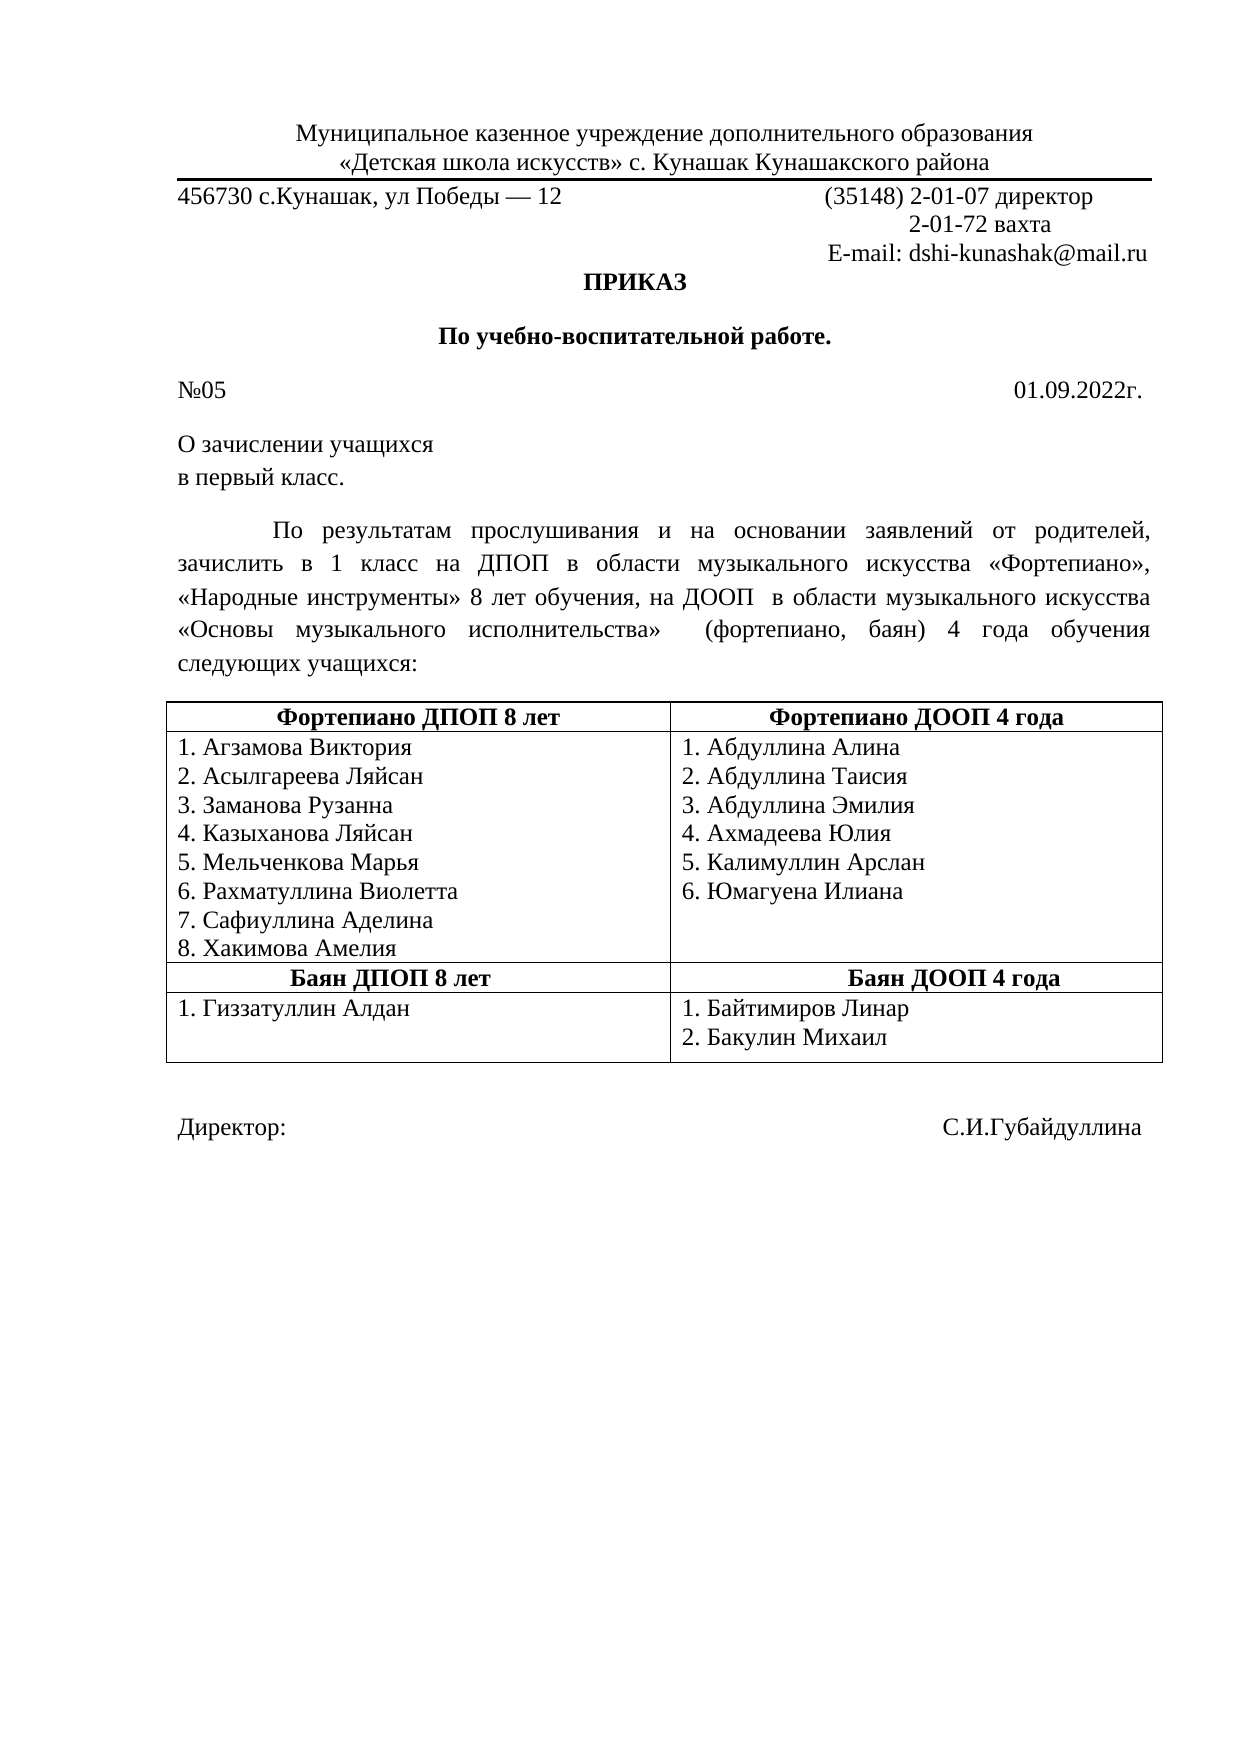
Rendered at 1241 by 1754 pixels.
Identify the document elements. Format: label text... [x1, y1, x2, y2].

text 2-01-72 вахта [177, 209, 1152, 238]
text «Детская школа искусств» с. Кунашак Кунашакского района [177, 147, 1152, 178]
text E-mail: dshi-kunashak@mail.ru [177, 238, 1152, 267]
text Директор: С.И.Губайдуллина [177, 1112, 1152, 1141]
table_cell Баян ДПОП 8 лет [167, 963, 670, 992]
text ПРИКАЗ [118, 267, 1152, 296]
text Муниципальное казенное учреждение дополнительного образования [177, 118, 1152, 147]
table_cell Баян ДООП 4 года [671, 963, 1162, 992]
table_cell 1. Агзамова Виктория 2. Асылгареева Ляйсан 3. Заманова Рузанна 4. Казыханова Ляйсан 5. Мельченкова Марья 6. Рахматуллина Виолетта 7. Сафиуллина Аделина 8. Хакимова Амелия [167, 732, 670, 962]
text По учебно-воспитательной работе. [118, 321, 1152, 350]
table_cell 1. Гиззатуллин Алдан [167, 993, 670, 1062]
table_cell 1. Байтимиров Линар 2. Бакулин Михаил [671, 993, 1162, 1062]
text О зачислении учащихся в первый класс. [177, 429, 1152, 490]
table_header Фортепиано ДООП 4 года [671, 703, 1162, 731]
text №05 01.09.2022г. [177, 375, 1152, 403]
table_header Фортепиано ДПОП 8 лет [167, 703, 670, 731]
table_cell 1. Абдуллина Алина 2. Абдуллина Таисия 3. Абдуллина Эмилия 4. Ахмадеева Юлия 5. Калимуллин Арслан 6. Юмагуена Илиана [671, 732, 1162, 962]
text 456730 с.Кунашак, ул Победы — 12 (35148) 2-01-07 директор [177, 181, 1152, 209]
text По результатам прослушивания и на основании заявлений от родителей, зачислить в 1 класс на ДПОП в области музыкального искусства «Фортепиано», «Народные инструменты» 8 лет обучения, на ДООП в области музыкального искусства «Основы музыкального исполнительства» (фортепиано, баян) 4 года обучения следующих учащихся: [177, 516, 1152, 676]
